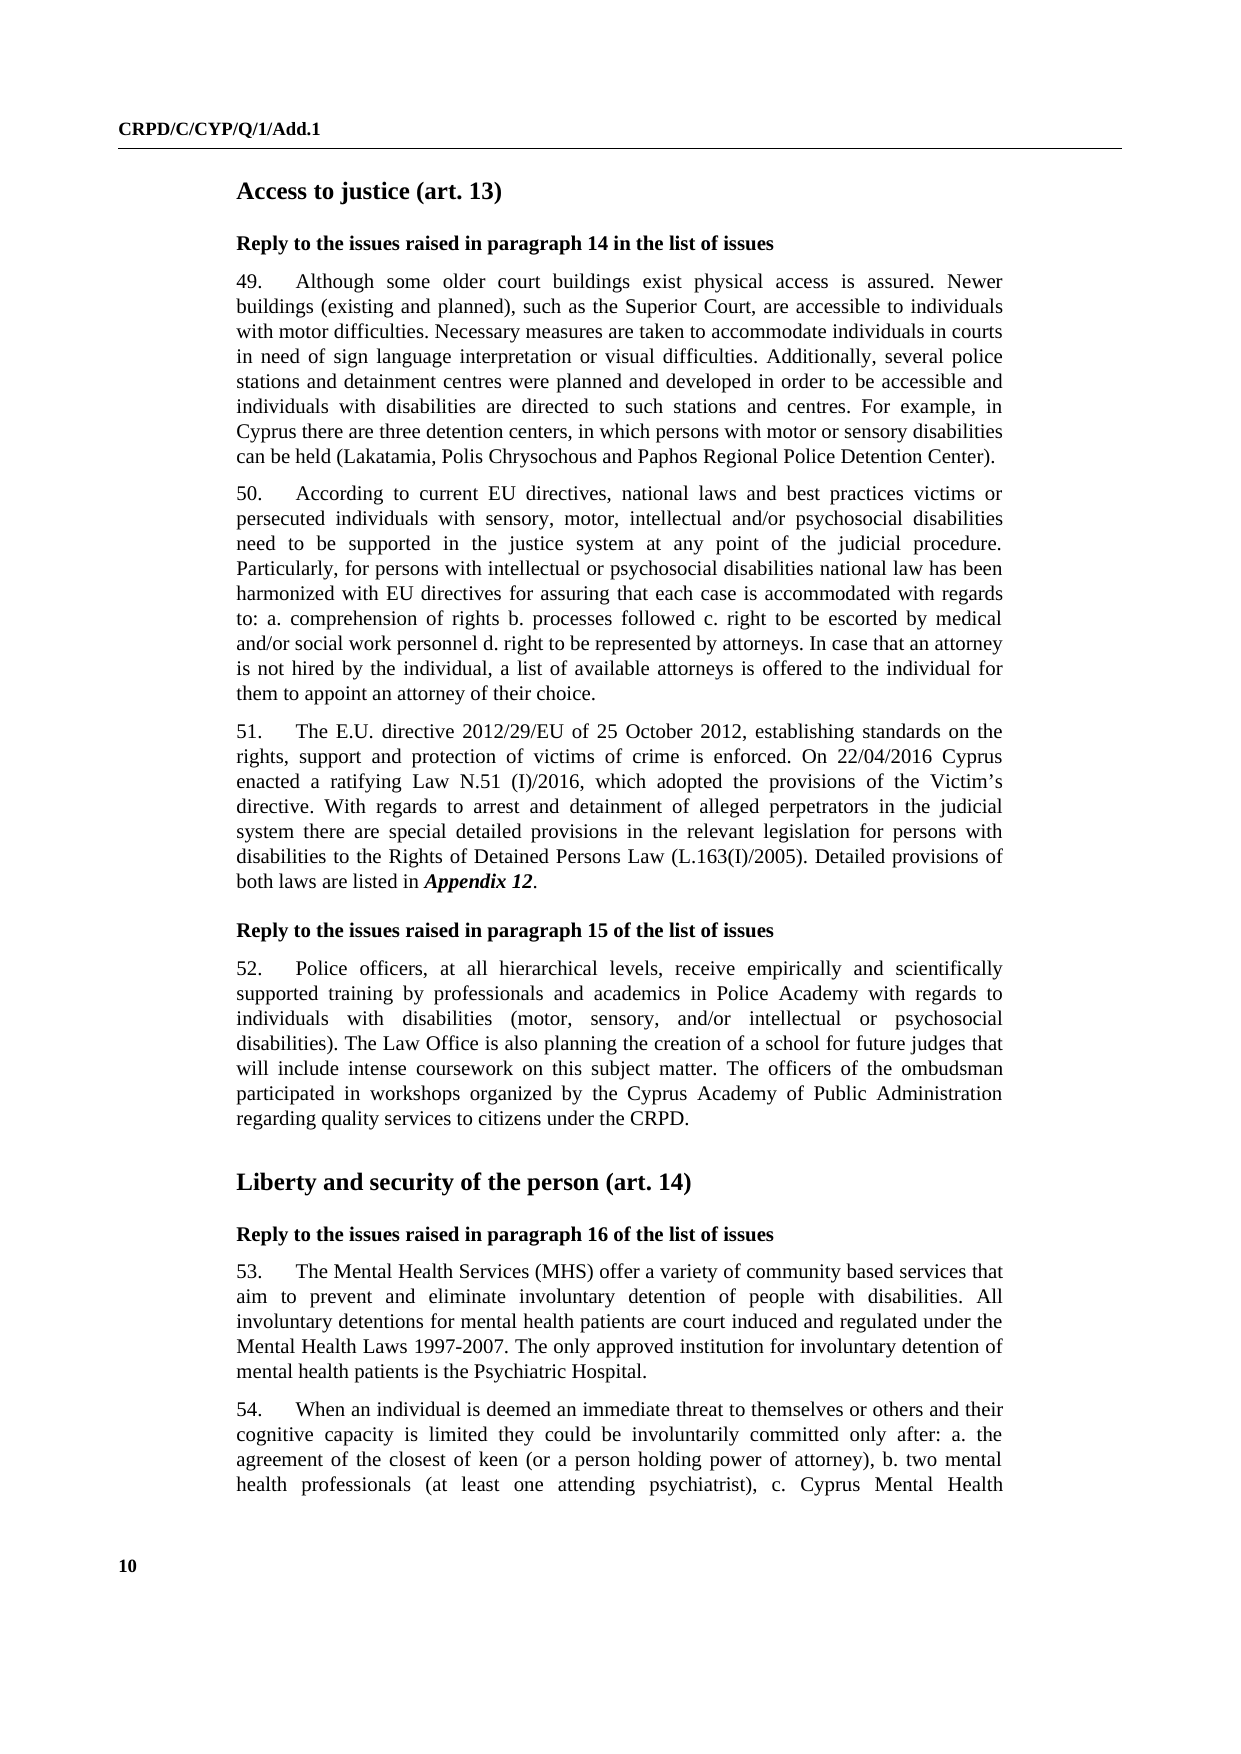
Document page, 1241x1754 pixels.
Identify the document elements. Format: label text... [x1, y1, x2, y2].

text Reply to the issues raised in paragraph 16 of the list of issues [118, 1221, 1004, 1246]
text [236, 1396, 1004, 1496]
text 51. The E.U. directive 2012/29/EU of 25 October 2012, establishing standards on the rights, support and protection of victims of crime is enforced. On 22/04/2016 Cyprus enacted a ratifying Law N.51 (I)/2016, which adopted the provisions of the Victim’s directive. With regards to arrest and detainment of alleged perpetrators in the judicial system there are special detailed provisions in the relevant legislation for persons with disabilities to the Rights of Detained Persons Law (L.163(I)/2005). Detailed provisions of both laws are listed in Appendix 12. [236, 718, 1004, 893]
text 52. Police officers, at all hierarchical levels, receive empirically and scientifically supported training by professionals and academics in Police Academy with regards to individuals with disabilities (motor, sensory, and/or intellectual or psychosocial disabilities). The Law Office is also planning the creation of a school for future judges that will include intense coursework on this subject matter. The officers of the ombudsman participated in workshops organized by the Cyprus Academy of Public Administration regarding quality services to citizens under the CRPD. [236, 955, 1004, 1130]
text Reply to the issues raised in paragraph 14 in the list of issues [118, 230, 1004, 255]
text 50. According to current EU directives, national laws and best practices victims or persecuted individuals with sensory, motor, intellectual and/or psychosocial disabilities need to be supported in the justice system at any point of the judicial procedure. Particularly, for persons with intellectual or psychosocial disabilities national law has been harmonized with EU directives for assuring that each case is accommodated with regards to: a. comprehension of rights b. processes followed c. right to be escorted by medical and/or social work personnel d. right to be represented by attorneys. In case that an attorney is not hired by the individual, a list of available attorneys is offered to the individual for them to appoint an attorney of their choice. [236, 480, 1004, 705]
text 49. Although some older court buildings exist physical access is assured. Newer buildings (existing and planned), such as the Superior Court, are accessible to individuals with motor difficulties. Necessary measures are taken to accommodate individuals in courts in need of sign language interpretation or visual difficulties. Additionally, several police stations and detainment centres were planned and developed in order to be accessible and individuals with disabilities are directed to such stations and centres. For example, in Cyprus there are three detention centers, in which persons with motor or sensory disabilities can be held (Lakatamia, Polis Chrysochous and Paphos Regional Police Detention Center). [236, 268, 1004, 468]
text Liberty and security of the person (art. 14) [118, 1168, 1004, 1196]
text Access to justice (art. 13) [118, 177, 1004, 205]
text 53. The Mental Health Services (MHS) offer a variety of community based services that aim to prevent and eliminate involuntary detention of people with disabilities. All involuntary detentions for mental health patients are court induced and regulated under the Mental Health Laws 1997-2007. The only approved institution for involuntary detention of mental health patients is the Psychiatric Hospital. [236, 1258, 1004, 1383]
text Reply to the issues raised in paragraph 15 of the list of issues [118, 918, 1004, 943]
